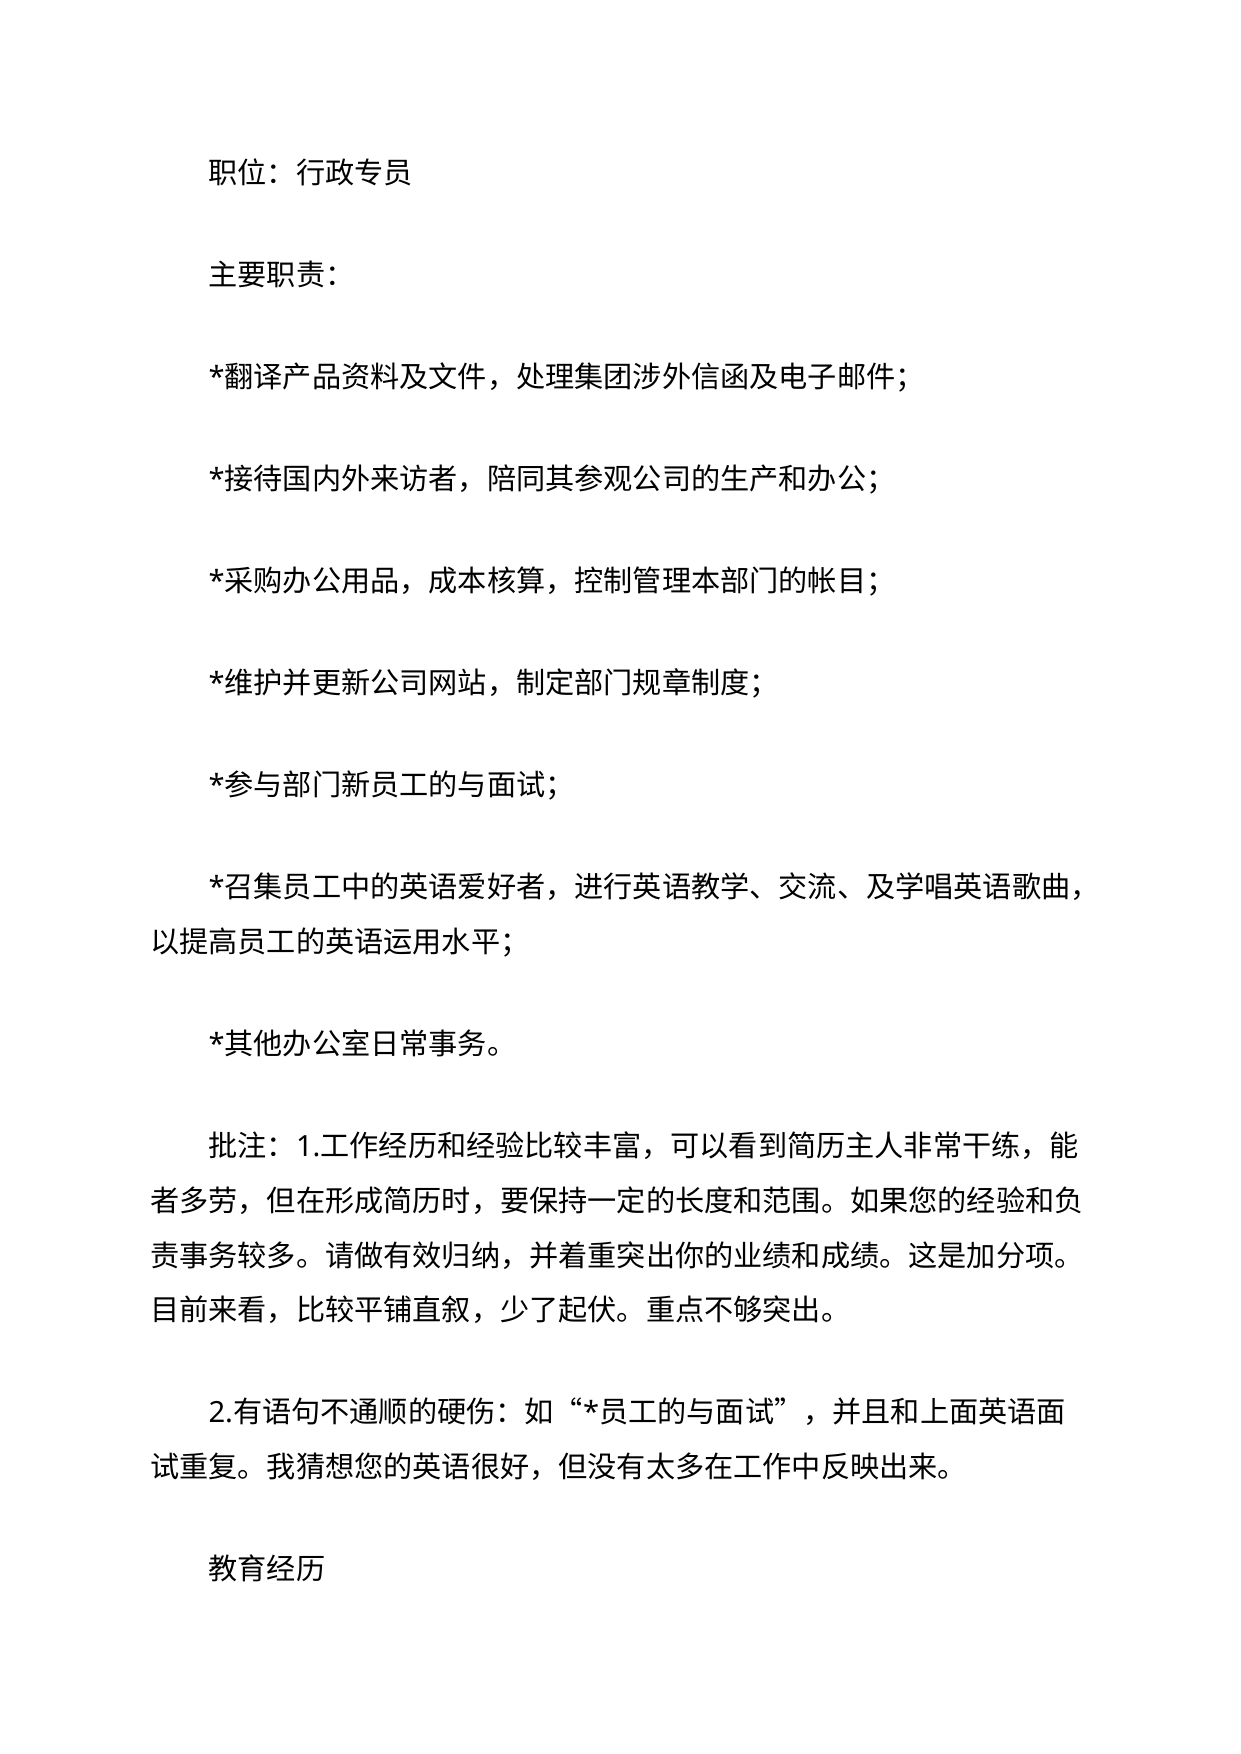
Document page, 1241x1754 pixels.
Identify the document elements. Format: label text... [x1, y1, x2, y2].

text 主要职责： [150, 252, 1090, 294]
text *召集员工中的英语爱好者，进行英语教学、交流、及学唱英语歌曲，以提高员工的英语运用水平； [150, 863, 1090, 961]
text *接待国内外来访者，陪同其参观公司的生产和办公； [150, 456, 1090, 498]
text *维护并更新公司网站，制定部门规章制度； [150, 659, 1090, 702]
text 批注：1.工作经历和经验比较丰富，可以看到简历主人非常干练，能者多劳，但在形成简历时，要保持一定的长度和范围。如果您的经验和负责事务较多。请做有效归纳，并着重突出你的业绩和成绩。这是加分项。目前来看，比较平铺直叙，少了起伏。重点不够突出。 [150, 1122, 1090, 1329]
text 2.有语句不通顺的硬伤：如“*员工的与面试”，并且和上面英语面试重复。我猜想您的英语很好，但没有太多在工作中反映出来。 [150, 1389, 1090, 1486]
text *参与部门新员工的与面试； [150, 761, 1090, 804]
text 职位：行政专员 [150, 150, 1090, 192]
text *采购办公用品，成本核算，控制管理本部门的帐目； [150, 557, 1090, 600]
text 教育经历 [150, 1546, 1090, 1588]
text *其他办公室日常事务。 [150, 1020, 1090, 1063]
text *翻译产品资料及文件，处理集团涉外信函及电子邮件； [150, 353, 1090, 396]
